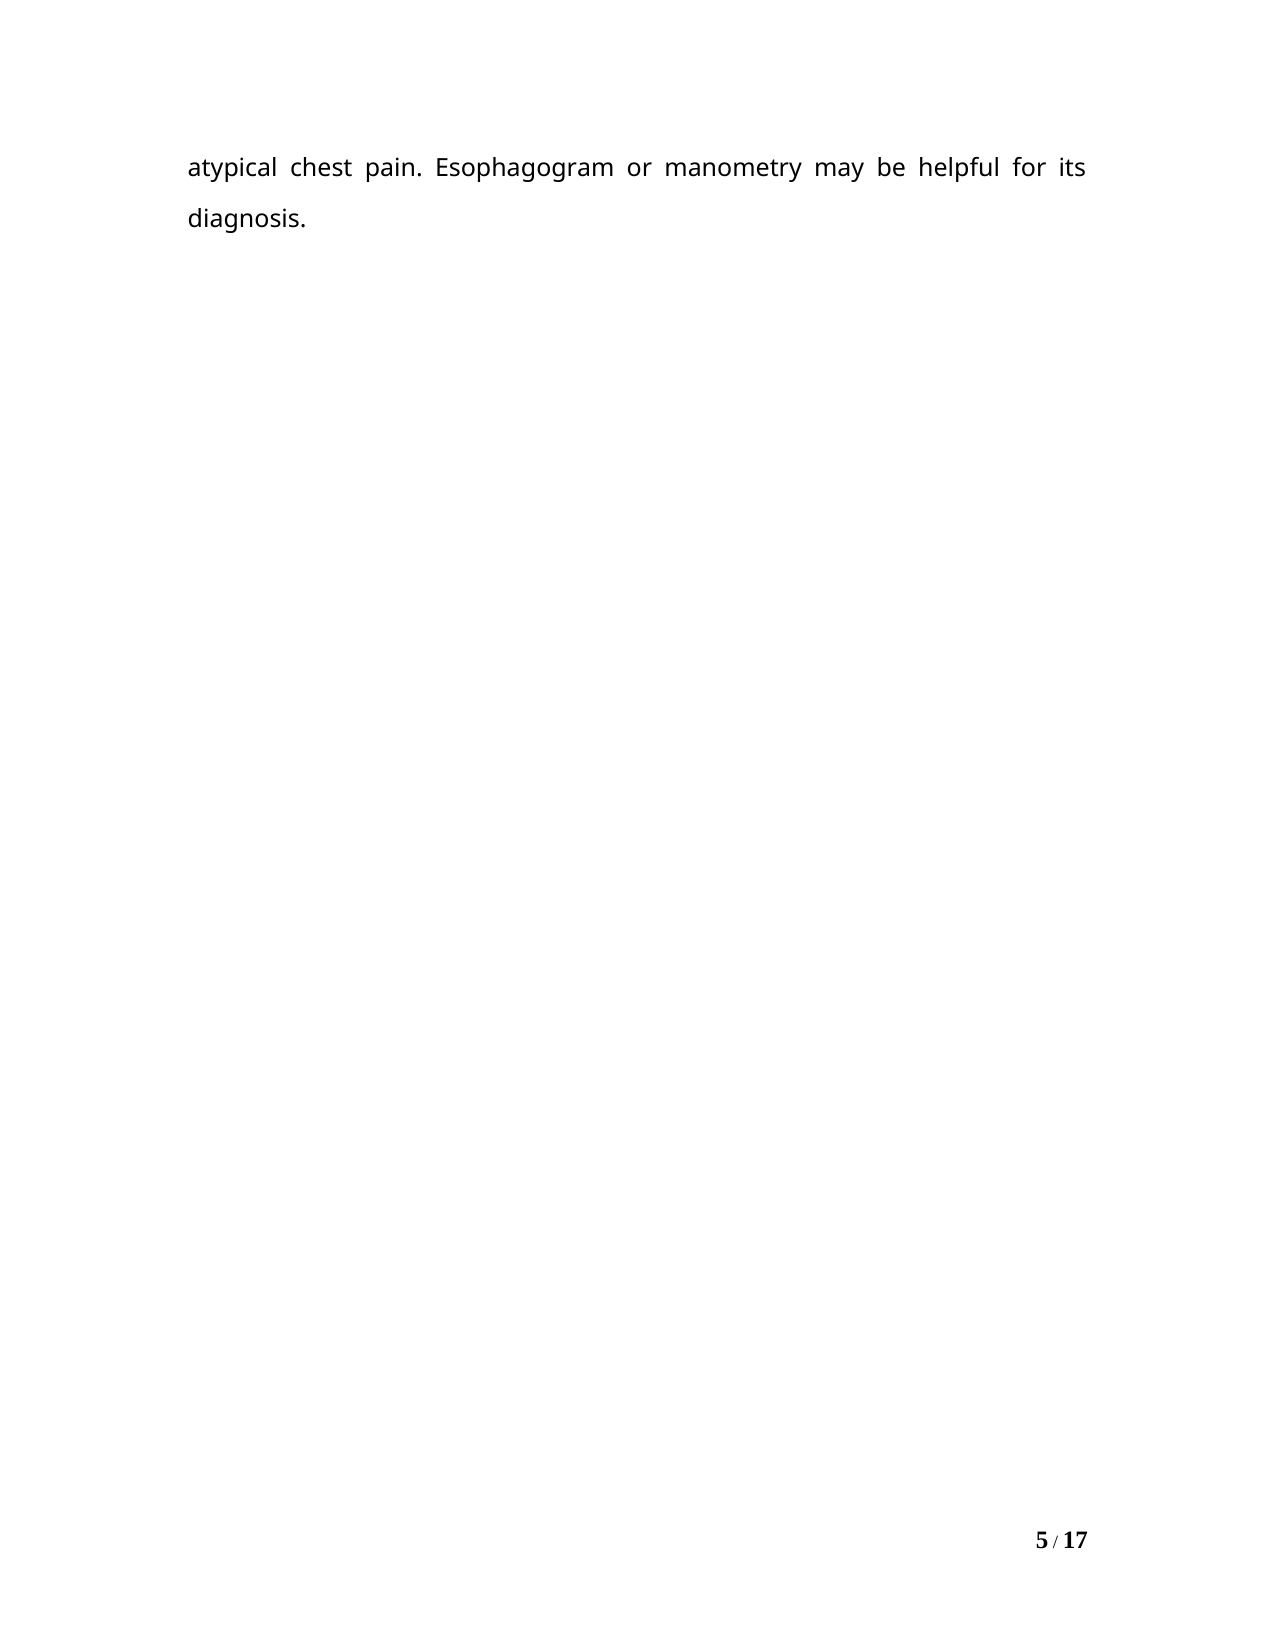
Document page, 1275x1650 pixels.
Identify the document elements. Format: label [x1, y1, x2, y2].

text [187, 150, 1087, 235]
